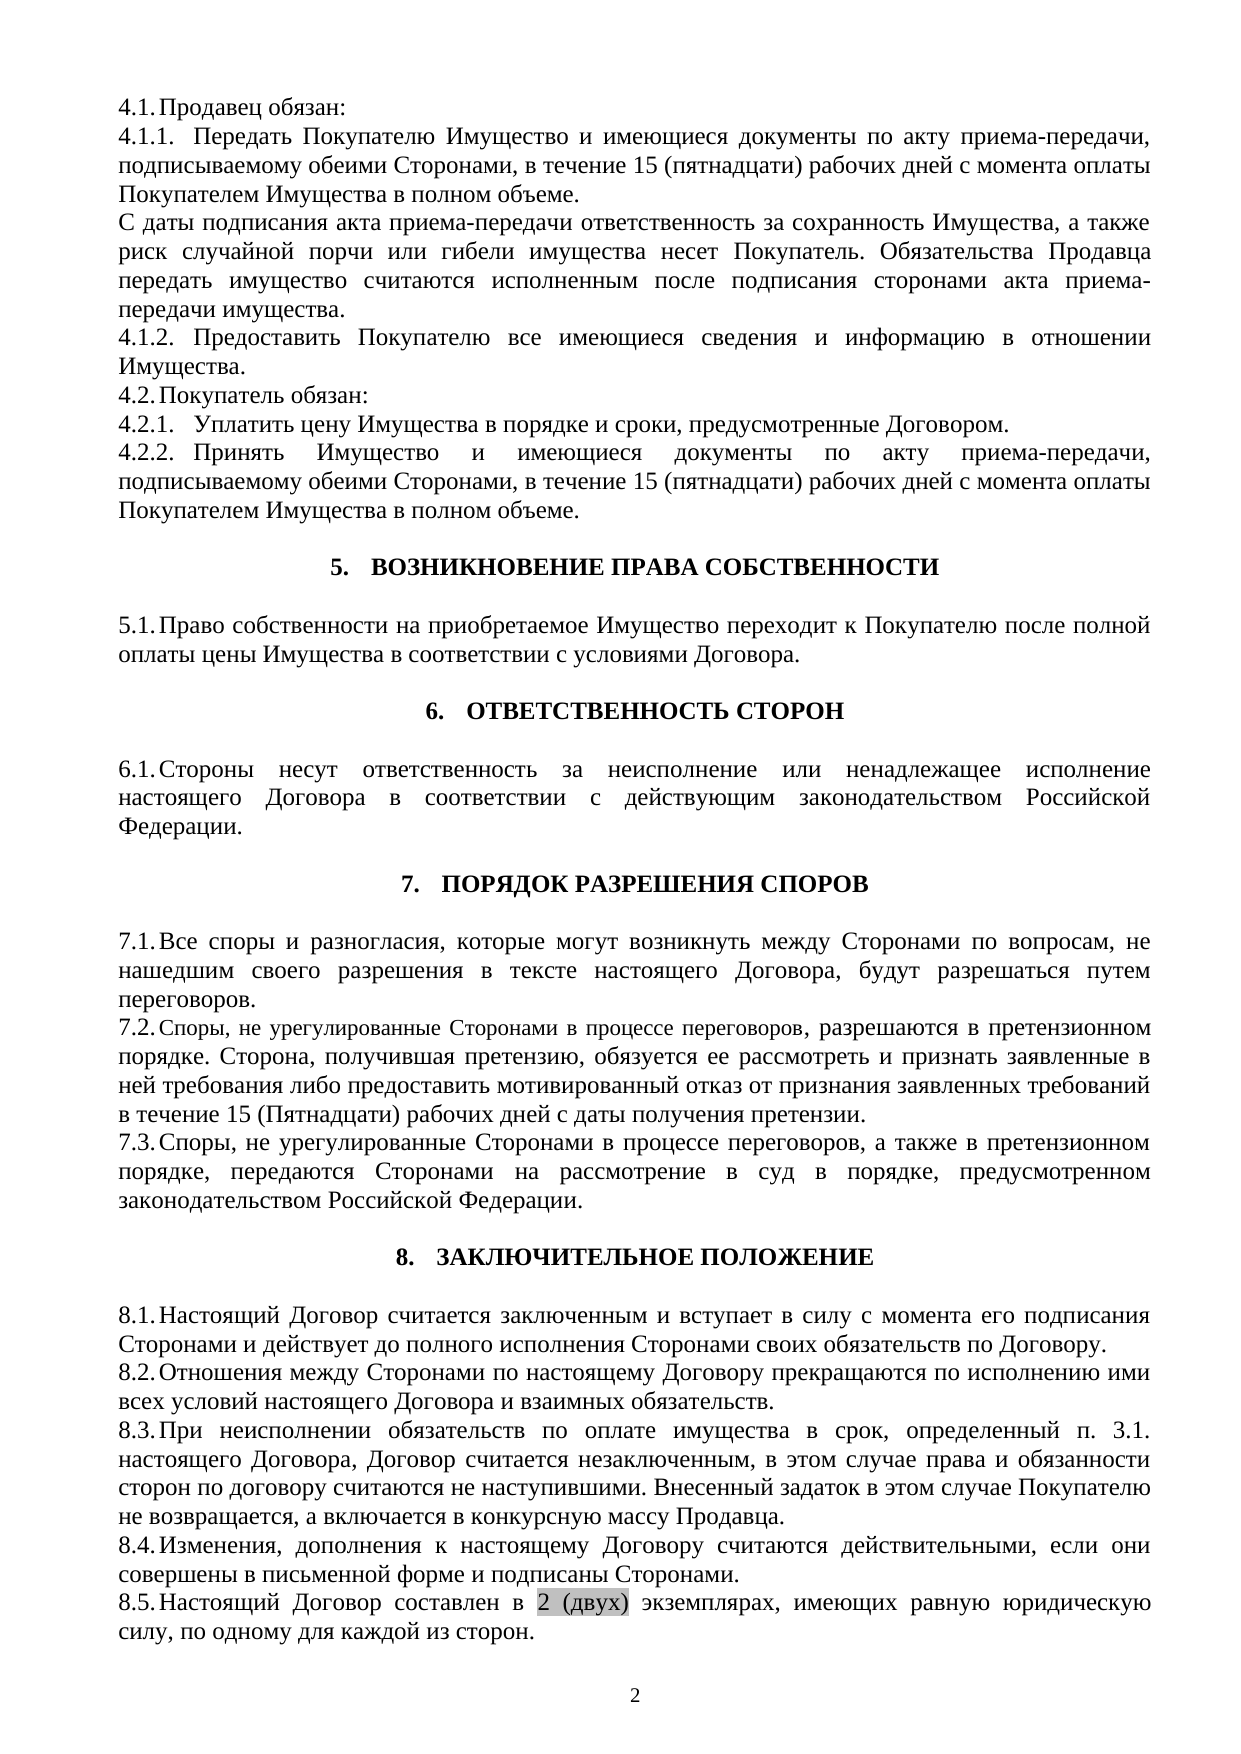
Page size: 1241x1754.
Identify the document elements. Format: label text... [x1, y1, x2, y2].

list Настоящий Договор составлен в 2 (двух) экземплярах, имеющих равную юридическую силу, по одному для каждой из сторон. [118, 1587, 1152, 1645]
list Предоставить Покупателю все имеющиеся сведения и информацию в отношении Имущества. [118, 322, 1152, 380]
list Отношения между Сторонами по настоящему Договору прекращаются по исполнению ими всех условий настоящего Договора и взаимных обязательств. [118, 1357, 1152, 1415]
list Все споры и разногласия, которые могут возникнуть между Сторонами по вопросам, не нашедшим своего разрешения в тексте настоящего Договора, будут разрешаться путем переговоров. [118, 926, 1152, 1012]
list С даты подписания акта приема-передачи ответственность за сохранность Имущества, а также риск случайной порчи или гибели имущества несет Покупатель. Обязательства Продавца передать имущество считаются исполненным после подписания сторонами акта приема-передачи имущества. [118, 207, 1152, 322]
list Продавец обязан: [118, 92, 1152, 121]
list Изменения, дополнения к настоящему Договору считаются действительными, если они совершены в письменной форме и подписаны Сторонами. [118, 1530, 1152, 1587]
list ПОРЯДОК РАЗРЕШЕНИЯ СПОРОВ [118, 869, 1152, 897]
list Стороны несут ответственность за неисполнение или ненадлежащее исполнение настоящего Договора в соответствии с действующим законодательством Российской Федерации. [118, 754, 1152, 840]
list Уплатить цену Имущества в порядке и сроки, предусмотренные Договором. [118, 409, 1152, 437]
list Принять Имущество и имеющиеся документы по акту приема-передачи, подписываемому обеими Сторонами, в течение 15 (пятнадцати) рабочих дней с момента оплаты Покупателем Имущества в полном объеме. [118, 437, 1152, 524]
list ЗАКЛЮЧИТЕЛЬНОЕ ПОЛОЖЕНИЕ [118, 1242, 1152, 1271]
list Право собственности на приобретаемое Имущество переходит к Покупателю после полной оплаты цены Имущества в соответствии с условиями Договора. [118, 610, 1152, 667]
list Покупатель обязан: [118, 380, 1152, 409]
list ВОЗНИКНОВЕНИЕ ПРАВА СОБСТВЕННОСТИ [118, 552, 1152, 581]
list ОТВЕТСТВЕННОСТЬ СТОРОН [118, 696, 1152, 725]
list Споры, не урегулированные Сторонами в процессе переговоров, а также в претензионном порядке, передаются Сторонами на рассмотрение в суд в порядке, предусмотренном законодательством Российской Федерации. [118, 1127, 1152, 1214]
list Передать Покупателю Имущество и имеющиеся документы по акту приема-передачи, подписываемому обеими Сторонами, в течение 15 (пятнадцати) рабочих дней с момента оплаты Покупателем Имущества в полном объеме. [118, 121, 1152, 207]
list Настоящий Договор считается заключенным и вступает в силу с момента его подписания Сторонами и действует до полного исполнения Сторонами своих обязательств по Договору. [118, 1300, 1152, 1357]
list Споры, не урегулированные Сторонами в процессе переговоров, разрешаются в претензионном порядке. Сторона, получившая претензию, обязуется ее рассмотреть и признать заявленные в ней требования либо предоставить мотивированный отказ от признания заявленных требований в течение 15 (Пятнадцати) рабочих дней с даты получения претензии. [118, 1012, 1152, 1127]
list При неисполнении обязательств по оплате имущества в срок, определенный п. 3.1. настоящего Договора, Договор считается незаключенным, в этом случае права и обязанности сторон по договору считаются не наступившими. Внесенный задаток в этом случае Покупателю не возвращается, а включается в конкурсную массу Продавца. [118, 1415, 1152, 1530]
